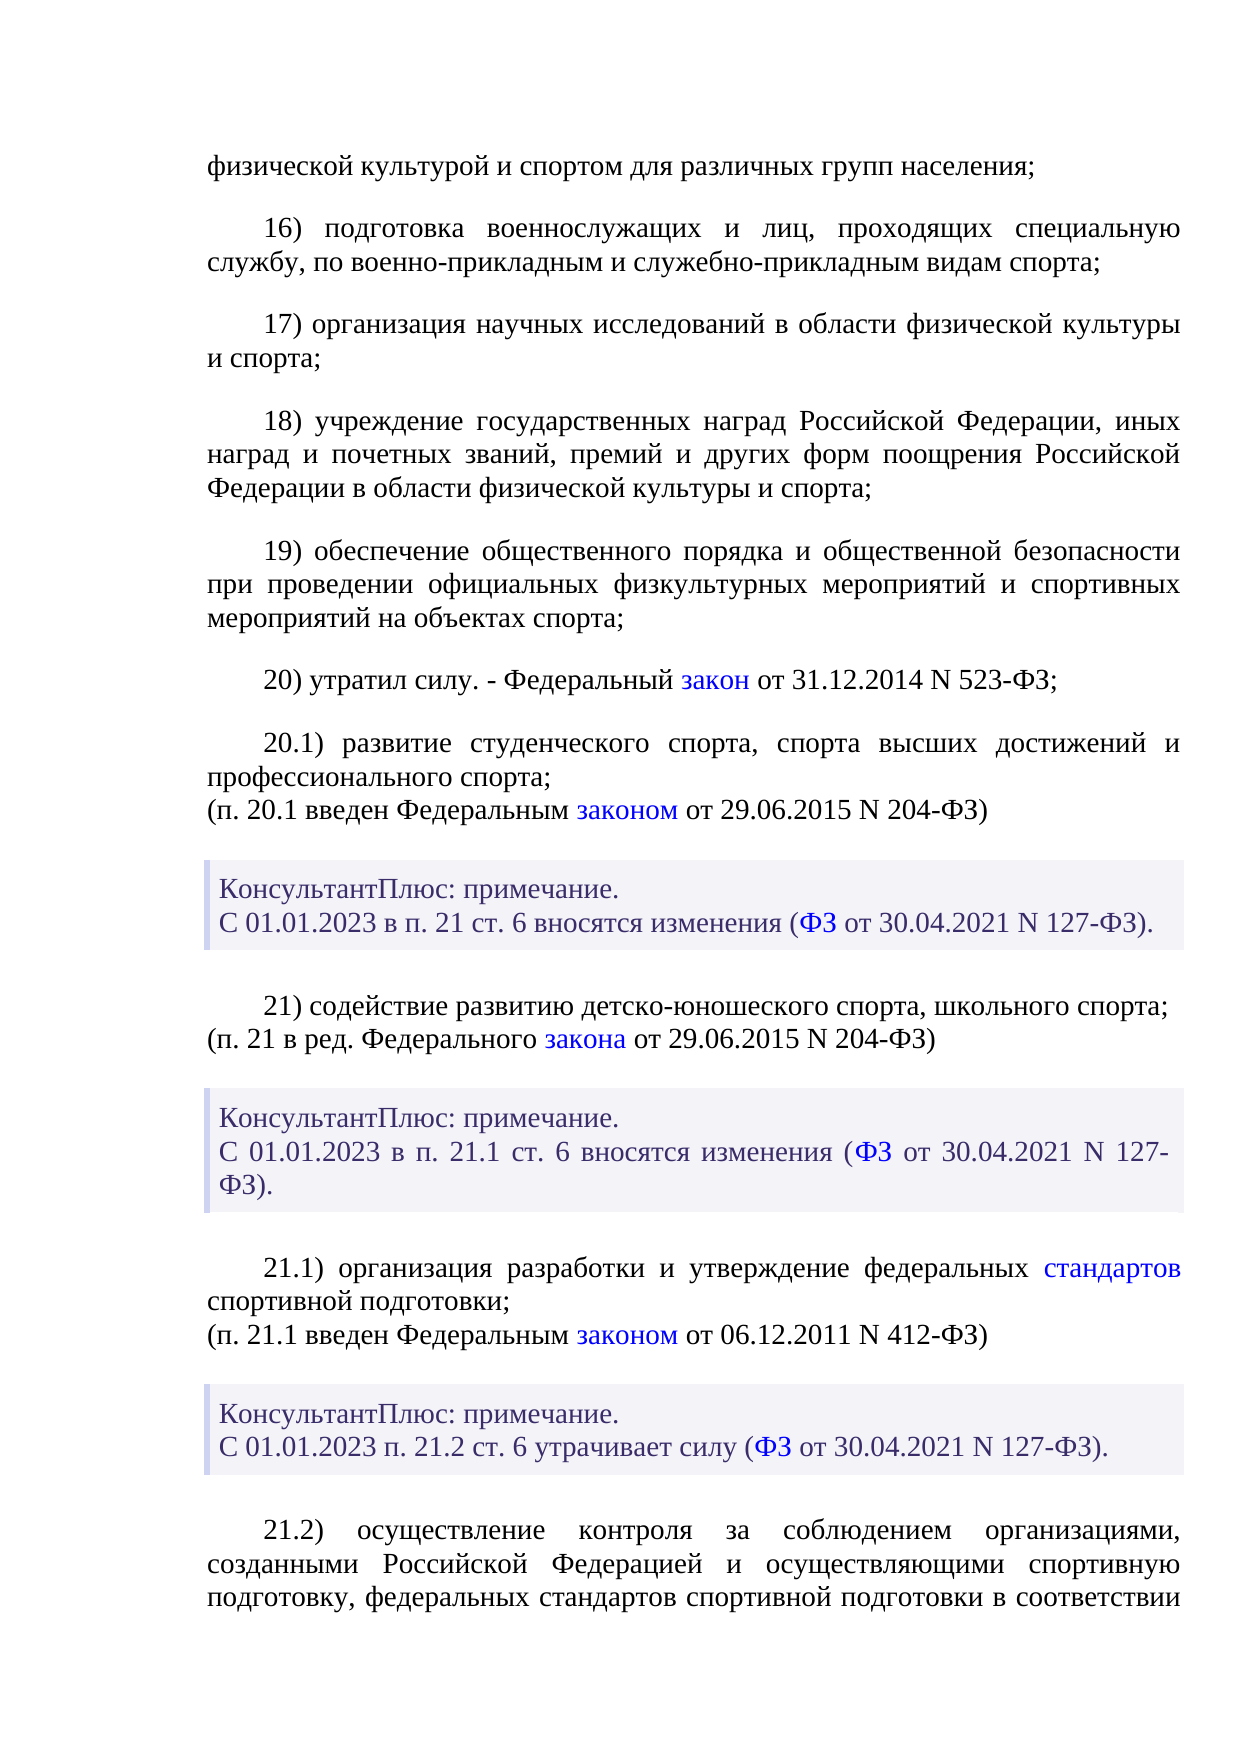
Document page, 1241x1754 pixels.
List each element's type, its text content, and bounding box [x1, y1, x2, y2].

text (п. 21 в ред. Федерального закона от 29.06.2015 N 204-ФЗ) [207, 1021, 1181, 1055]
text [207, 1512, 1181, 1613]
table_header КонсультантПлюс: примечание. С 01.01.2023 п. 21.2 ст. 6 утрачивает силу (ФЗ от 30.04.2021 N 127-ФЗ). [210, 1384, 1178, 1475]
table_header КонсультантПлюс: примечание. С 01.01.2023 в п. 21 ст. 6 вносятся изменения (ФЗ от 30.04.2021 N 127-ФЗ). [210, 860, 1178, 950]
table_header КонсультантПлюс: примечание. С 01.01.2023 в п. 21.1 ст. 6 вносятся изменения (ФЗ от 30.04.2021 N 127-ФЗ). [210, 1088, 1178, 1212]
text 20) утратил силу. - Федеральный закон от 31.12.2014 N 523-ФЗ; [207, 662, 1181, 696]
text 20.1) развитие студенческого спорта, спорта высших достижений и профессионального спорта; [207, 725, 1181, 792]
text 18) учреждение государственных наград Российской Федерации, иных наград и почетных званий, премий и других форм поощрения Российской Федерации в области физической культуры и спорта; [207, 403, 1181, 503]
text 21) содействие развитию детско-юношеского спорта, школьного спорта; [207, 988, 1181, 1021]
text 16) подготовка военнослужащих и лиц, проходящих специальную службу, по военно-прикладным и служебно-прикладным видам спорта; [207, 210, 1181, 277]
text (п. 20.1 введен Федеральным законом от 29.06.2015 N 204-ФЗ) [207, 792, 1181, 826]
text 19) обеспечение общественного порядка и общественной безопасности при проведении официальных физкультурных мероприятий и спортивных мероприятий на объектах спорта; [207, 533, 1181, 633]
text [207, 148, 1181, 181]
text (п. 21.1 введен Федеральным законом от 06.12.2011 N 412-ФЗ) [207, 1317, 1181, 1351]
text 17) организация научных исследований в области физической культуры и спорта; [207, 307, 1181, 374]
text 21.1) организация разработки и утверждение федеральных стандартов спортивной подготовки; [207, 1250, 1181, 1317]
